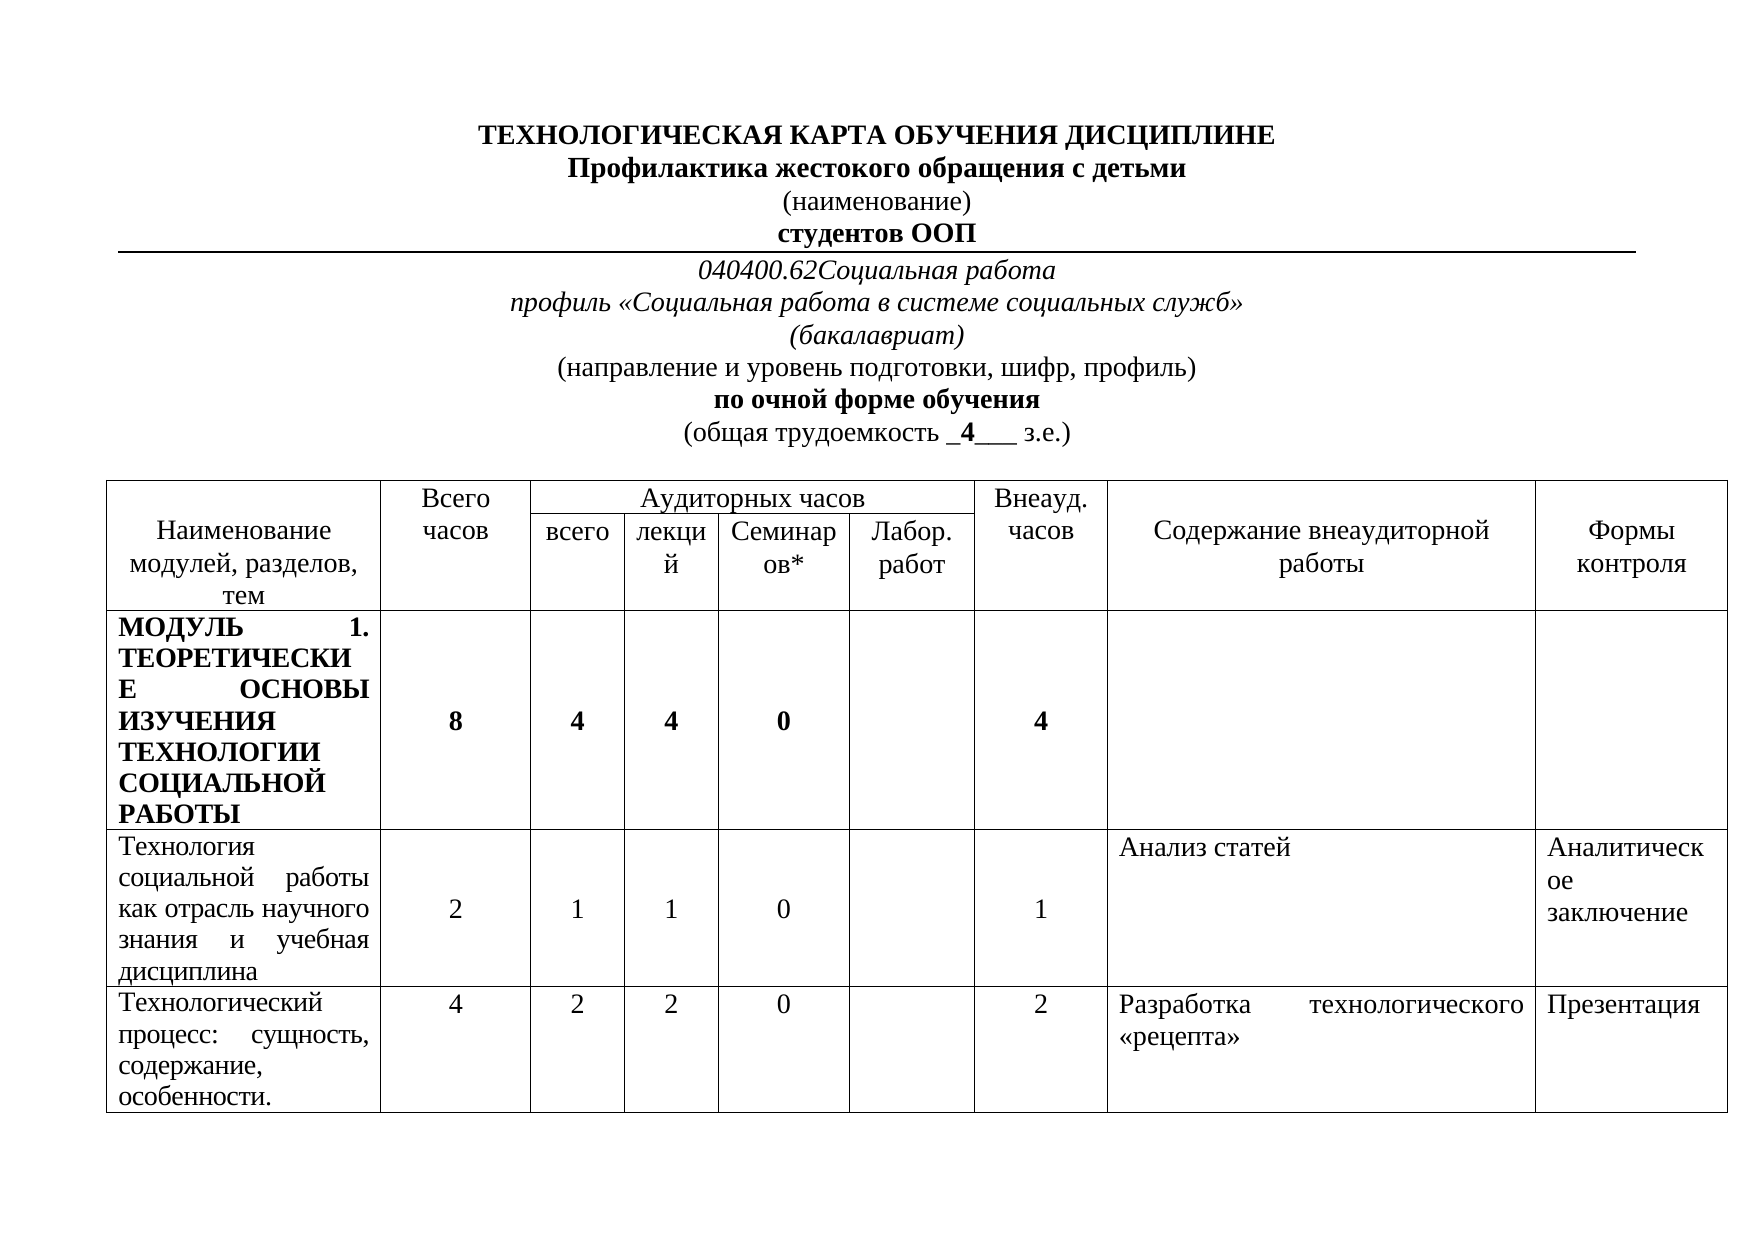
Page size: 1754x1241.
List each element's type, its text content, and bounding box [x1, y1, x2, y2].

table_cell Лабор. работ [850, 514, 974, 610]
table_header Всего часов [381, 481, 530, 610]
table_cell 8 [381, 611, 530, 829]
table_cell 2 [625, 987, 718, 1112]
table_header Содержание внеаудиторной работы [1108, 481, 1535, 610]
table_cell 0 [719, 987, 849, 1112]
table_cell 1 [531, 830, 624, 986]
table_cell Аналитическое заключение [1536, 830, 1727, 986]
table_cell лекций [625, 514, 718, 610]
text по очной форме обучения [118, 383, 1636, 415]
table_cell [1108, 987, 1535, 1112]
table_header Формы контроля [1536, 481, 1727, 610]
table_header Внеауд. часов [975, 481, 1107, 610]
table_cell 4 [531, 611, 624, 829]
table_cell 2 [381, 830, 530, 986]
table_cell 0 [719, 830, 849, 986]
text 040400.62Социальная работа [118, 253, 1636, 285]
table_cell Анализ статей [1108, 830, 1535, 986]
table_cell 4 [381, 987, 530, 1112]
table_header Наименование модулей, разделов, тем [107, 481, 380, 610]
text (общая трудоемкость _4___ з.е.) [118, 415, 1636, 447]
table_cell 4 [625, 611, 718, 829]
table_cell [850, 611, 974, 829]
text Профилактика жестокого обращения с детьми [118, 151, 1636, 184]
table_cell Семинаров* [719, 514, 849, 610]
table_cell [1536, 611, 1727, 829]
text профиль «Социальная работа в системе социальных служб» [118, 285, 1636, 318]
table_cell 1 [625, 830, 718, 986]
text ТЕХНОЛОГИЧЕСКАЯ КАРТА ОБУЧЕНИЯ ДИСЦИПЛИНЕ [118, 118, 1636, 151]
table_cell 1 [975, 830, 1107, 986]
table_cell [850, 987, 974, 1112]
table_cell Презентация [1536, 987, 1727, 1112]
table_cell [850, 830, 974, 986]
table_cell [1108, 611, 1535, 829]
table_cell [107, 987, 380, 1112]
table_cell 2 [975, 987, 1107, 1112]
table_cell Технология социальной работы как отрасль научного знания и учебная дисциплина [107, 830, 380, 986]
table_cell МОДУЛЬ 1. ТЕОРЕТИЧЕСКИЕ ОСНОВЫ ИЗУЧЕНИЯ ТЕХНОЛОГИИ СОЦИАЛЬНОЙ РАБОТЫ [107, 611, 380, 829]
text студентов ООП [118, 216, 1636, 251]
table_cell 0 [719, 611, 849, 829]
table_cell всего [531, 514, 624, 610]
table_cell 4 [975, 611, 1107, 829]
text (бакалавриат) [118, 318, 1636, 350]
text (наименование) [118, 184, 1636, 216]
table_cell 2 [531, 987, 624, 1112]
table_header Аудиторных часов [531, 481, 974, 513]
text (направление и уровень подготовки, шифр, профиль) [118, 350, 1636, 383]
